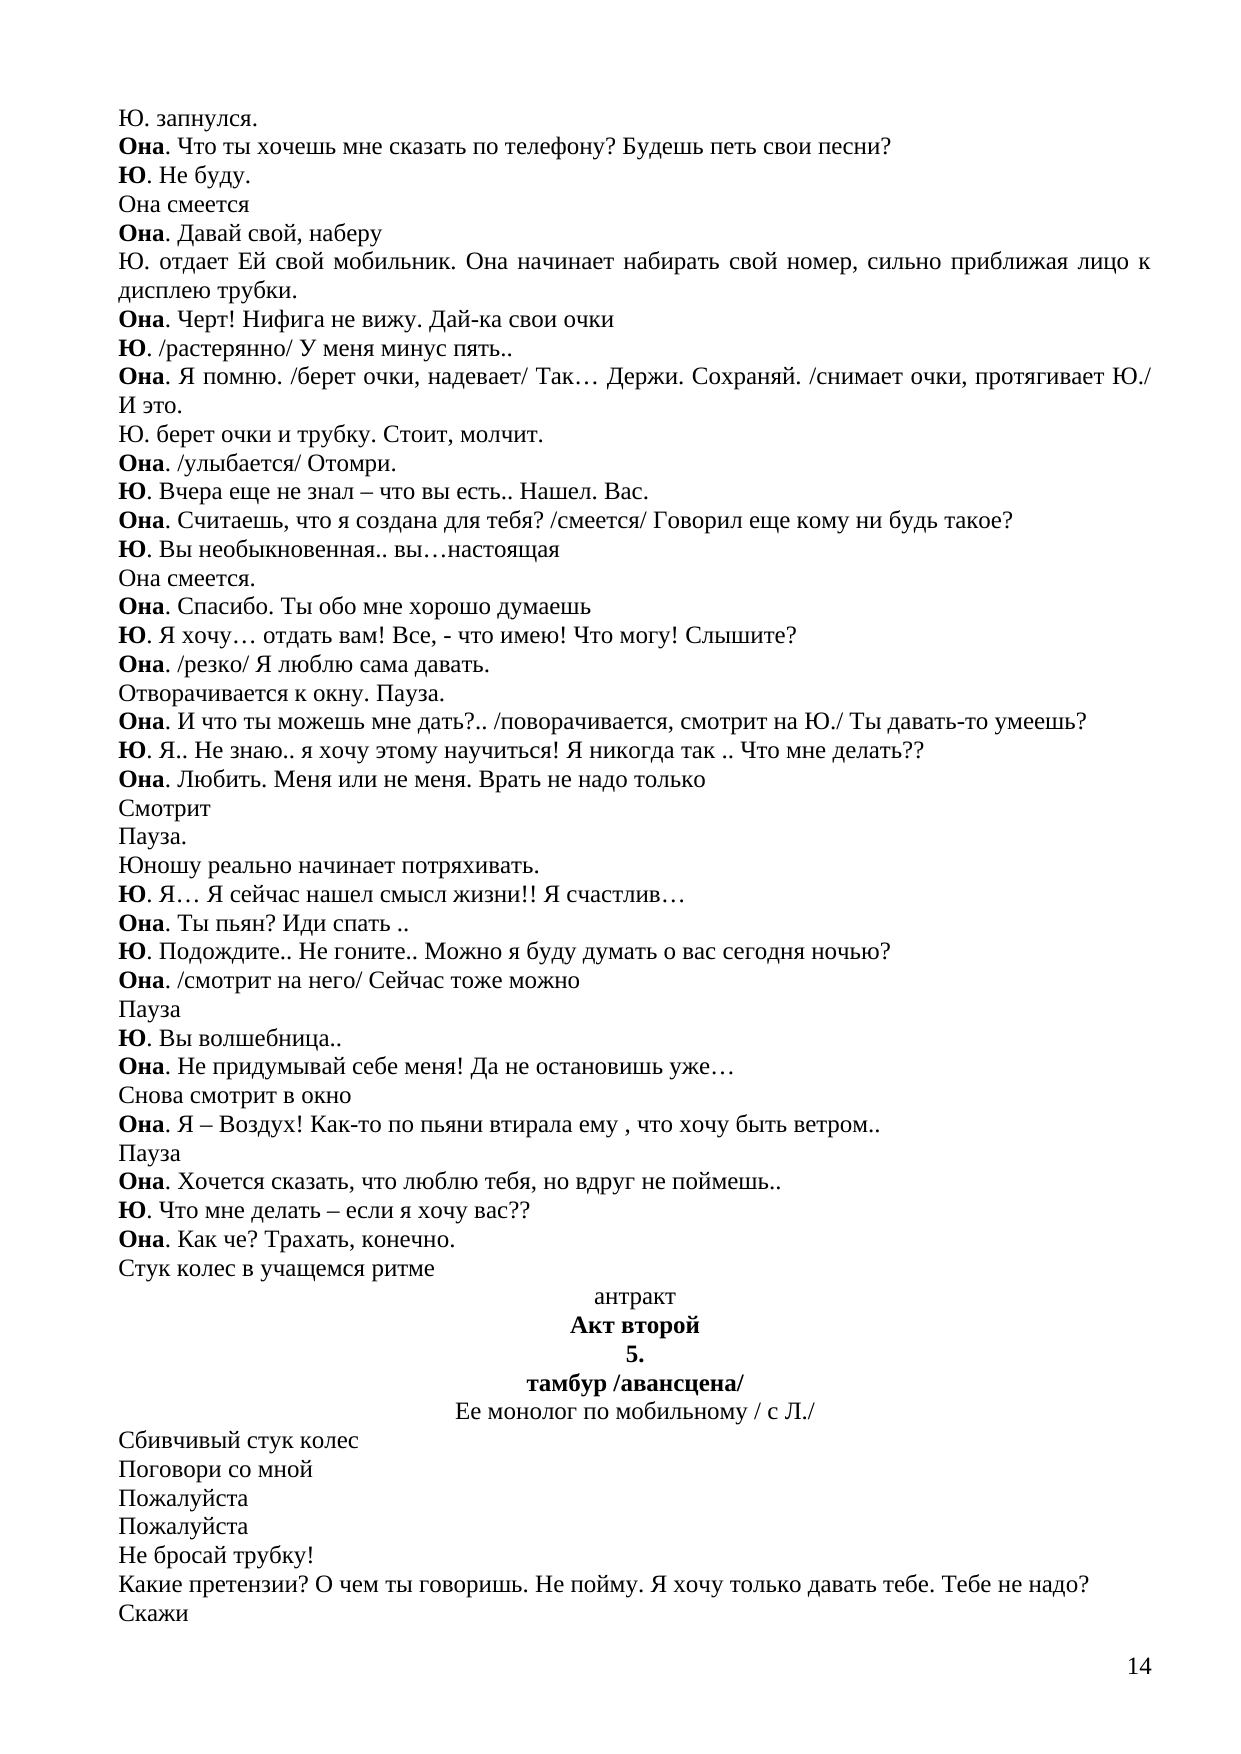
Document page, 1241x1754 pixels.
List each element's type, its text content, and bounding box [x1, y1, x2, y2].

text Ю. берет очки и трубку. Стоит, молчит. [118, 419, 1152, 448]
text Ю. Не буду. [118, 160, 1152, 189]
text Ю. отдает Ей свой мобильник. Она начинает набирать свой номер, сильно приближая лицо к дисплею трубки. [118, 246, 1152, 304]
text Она. Хочется сказать, что люблю тебя, но вдруг не поймешь.. [118, 1166, 1152, 1195]
text Она. Спасибо. Ты обо мне хорошо думаешь [118, 591, 1152, 620]
text Стук колес в учащемся ритме [118, 1253, 1152, 1281]
text Она. /улыбается/ Отомри. [118, 448, 1152, 476]
text Скажи [118, 1598, 1152, 1626]
text Пожалуйста [118, 1483, 1152, 1511]
text Она. Что ты хочешь мне сказать по телефону? Будешь петь свои песни? [118, 131, 1152, 160]
text Она. Черт! Нифига не вижу. Дай-ка свои очки [118, 304, 1152, 333]
text Снова смотрит в окно [118, 1080, 1152, 1109]
text 5. [118, 1339, 1152, 1368]
text Не бросай трубку! [118, 1540, 1152, 1569]
text Отворачивается к окну. Пауза. [118, 678, 1152, 706]
text Пауза [118, 994, 1152, 1023]
text Ю. Что мне делать – если я хочу вас?? [118, 1195, 1152, 1224]
text Она. Как че? Трахать, конечно. [118, 1224, 1152, 1253]
text Ю. Вчера еще не знал – что вы есть.. Нашел. Вас. [118, 476, 1152, 505]
text Ю. запнулся. [118, 103, 1152, 131]
text Пауза. [118, 821, 1152, 850]
text Она. Я помню. /берет очки, надевает/ Так… Держи. Сохраняй. /снимает очки, протягивает Ю./ И это. [118, 361, 1152, 419]
text Ю. Я хочу… отдать вам! Все, - что имею! Что могу! Слышите? [118, 620, 1152, 649]
text Поговори со мной [118, 1454, 1152, 1483]
text Она смеется. [118, 563, 1152, 591]
text Пожалуйста [118, 1511, 1152, 1540]
text Она. /смотрит на него/ Сейчас тоже можно [118, 965, 1152, 994]
text Она. Любить. Меня или не меня. Врать не надо только [118, 764, 1152, 793]
text Она. Я – Воздух! Как-то по пьяни втирала ему , что хочу быть ветром.. [118, 1109, 1152, 1138]
text Сбивчивый стук колес [118, 1425, 1152, 1454]
text Ю. Я… Я сейчас нашел смысл жизни!! Я счастлив… [118, 879, 1152, 908]
text Смотрит [118, 793, 1152, 821]
text Она. /резко/ Я люблю сама давать. [118, 649, 1152, 678]
text Она. И что ты можешь мне дать?.. /поворачивается, смотрит на Ю./ Ты давать-то умеешь? [118, 706, 1152, 735]
text Она смеется [118, 189, 1152, 218]
text Она. Не придумывай себе меня! Да не остановишь уже… [118, 1051, 1152, 1080]
text Ю. Подождите.. Не гоните.. Можно я буду думать о вас сегодня ночью? [118, 936, 1152, 965]
text Она. Ты пьян? Иди спать .. [118, 908, 1152, 936]
text Ю. /растерянно/ У меня минус пять.. [118, 333, 1152, 361]
text Ю. Я.. Не знаю.. я хочу этому научиться! Я никогда так .. Что мне делать?? [118, 735, 1152, 764]
text Ю. Вы волшебница.. [118, 1023, 1152, 1051]
text антракт [118, 1281, 1152, 1310]
text тамбур /авансцена/ [118, 1368, 1152, 1396]
text Пауза [118, 1138, 1152, 1166]
text Ю. Вы необыкновенная.. вы…настоящая [118, 534, 1152, 563]
text Какие претензии? О чем ты говоришь. Не пойму. Я хочу только давать тебе. Тебе не надо? [118, 1569, 1152, 1598]
text Ее монолог по мобильному / с Л./ [118, 1396, 1152, 1425]
text Акт второй [118, 1310, 1152, 1339]
text Юношу реально начинает потряхивать. [118, 850, 1152, 879]
text Она. Считаешь, что я создана для тебя? /смеется/ Говорил еще кому ни будь такое? [118, 505, 1152, 534]
text Она. Давай свой, наберу [118, 218, 1152, 246]
